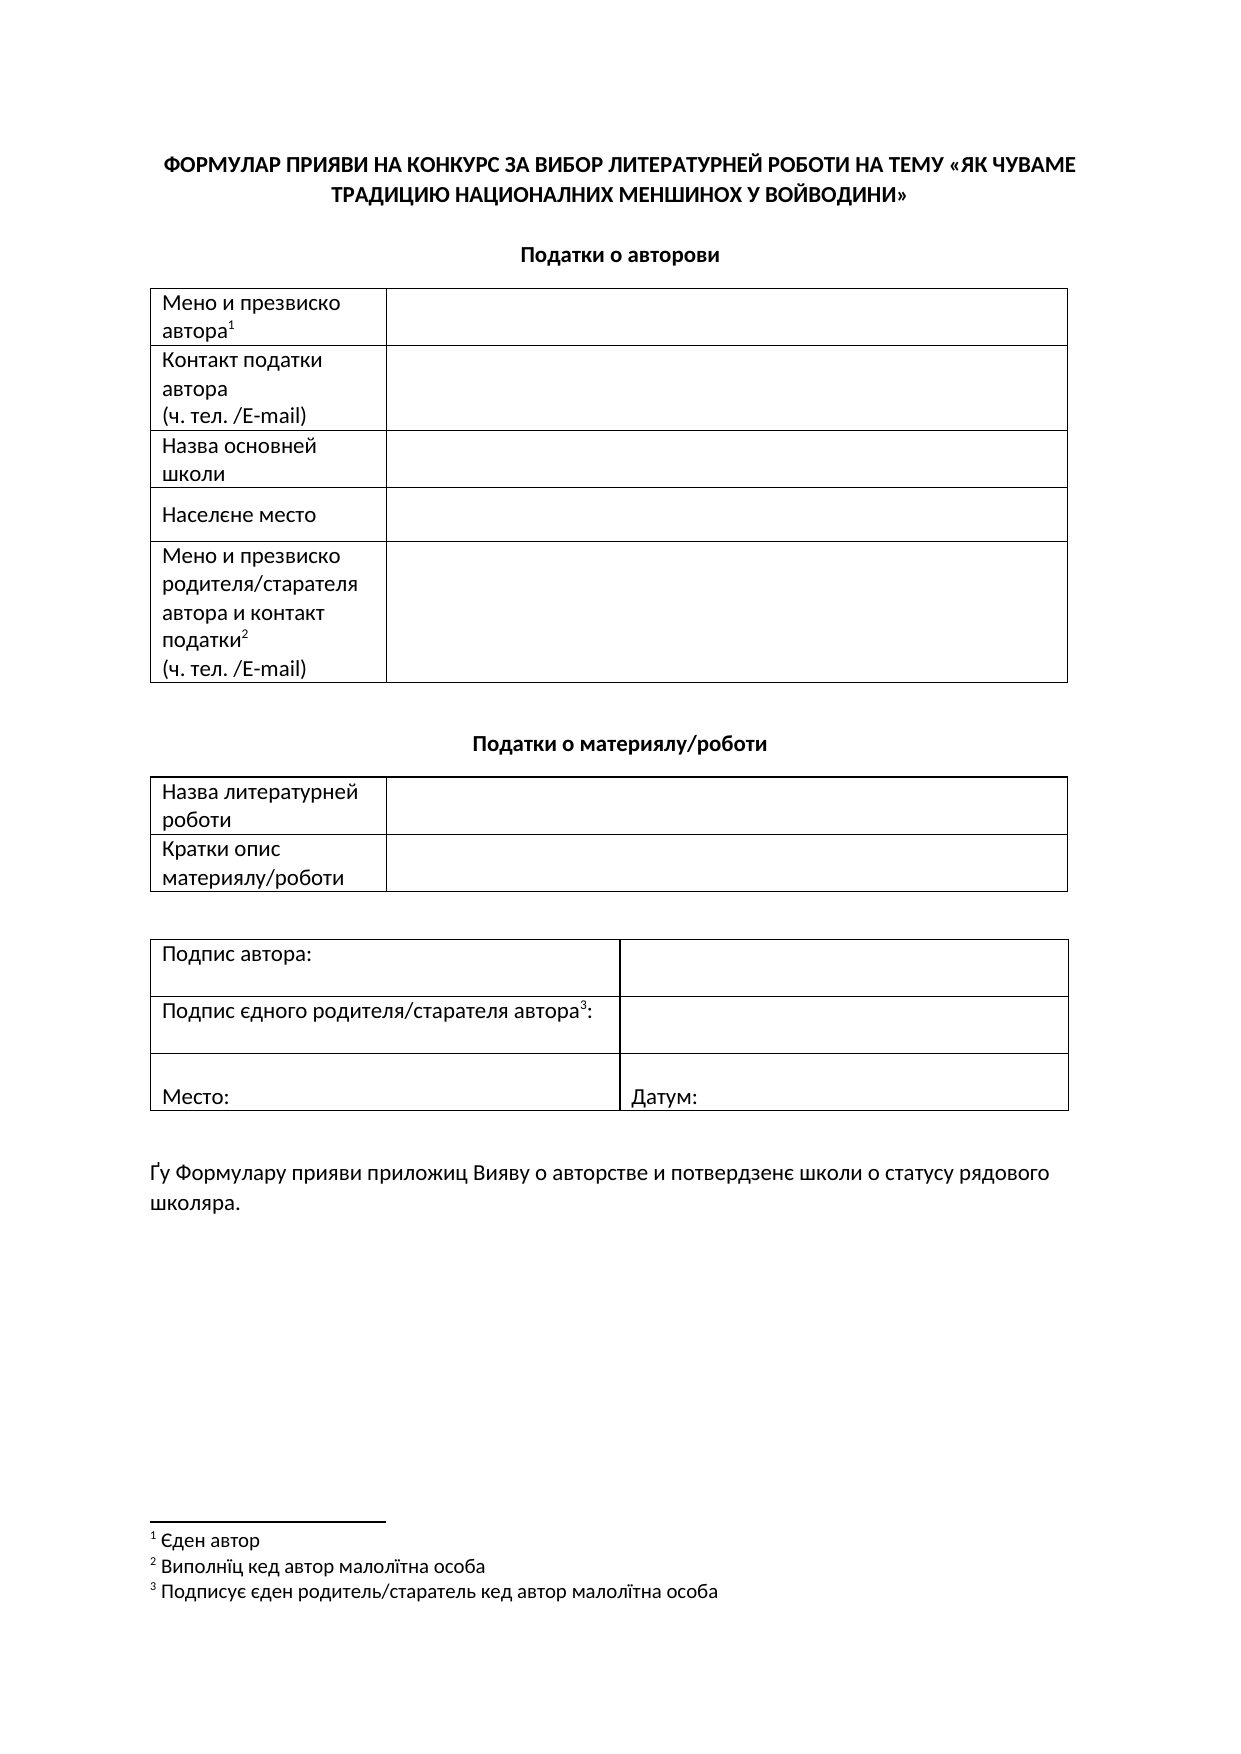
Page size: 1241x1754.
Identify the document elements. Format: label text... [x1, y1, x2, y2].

table_cell [387, 488, 1067, 541]
table_header [387, 778, 1067, 833]
table_cell Датум: [621, 1054, 1068, 1110]
table_cell [387, 542, 1067, 682]
text Податки о материялу/роботи [150, 729, 1090, 758]
table_cell Подпис єдного родителя/старателя автора: [151, 997, 619, 1053]
table_cell Мено и презвиско родителя/старателя автора и контакт податки (ч. тел. /E-mail) [151, 542, 386, 682]
table_cell Населєне место [151, 488, 386, 541]
text Податки о авторови [150, 241, 1090, 269]
table_cell [387, 431, 1067, 487]
table_header Подпис автора: [151, 940, 619, 996]
table_cell [387, 346, 1067, 430]
table_cell Назва основней школи [151, 431, 386, 487]
table_cell [621, 997, 1068, 1053]
table_cell Место: [151, 1054, 619, 1110]
table_header [621, 940, 1068, 996]
text ФОРМУЛАР ПРИЯВИ НА КОНКУРС ЗА ВИБОР ЛИТЕРАТУРНЕЙ РОБОТИ НА ТЕМУ «ЯК ЧУВАМЕ ТРАДИЦИЮ НАЦИОНАЛНИХ МЕНШИНОХ У ВОЙВОДИНИ» [150, 150, 1090, 208]
table_cell Контакт податки автора (ч. тел. /E-mail) [151, 346, 386, 430]
table_header Мено и презвиско автора [151, 289, 386, 344]
table_header [387, 289, 1067, 344]
table_header Назва литературней роботи [151, 778, 386, 833]
table_cell Кратки опис материялу/роботи [151, 835, 386, 891]
text Ґу Формулару прияви приложиц Вияву о авторстве и потвердзенє школи о статусу рядового школяра. [150, 1158, 1090, 1216]
table_cell [387, 835, 1067, 891]
